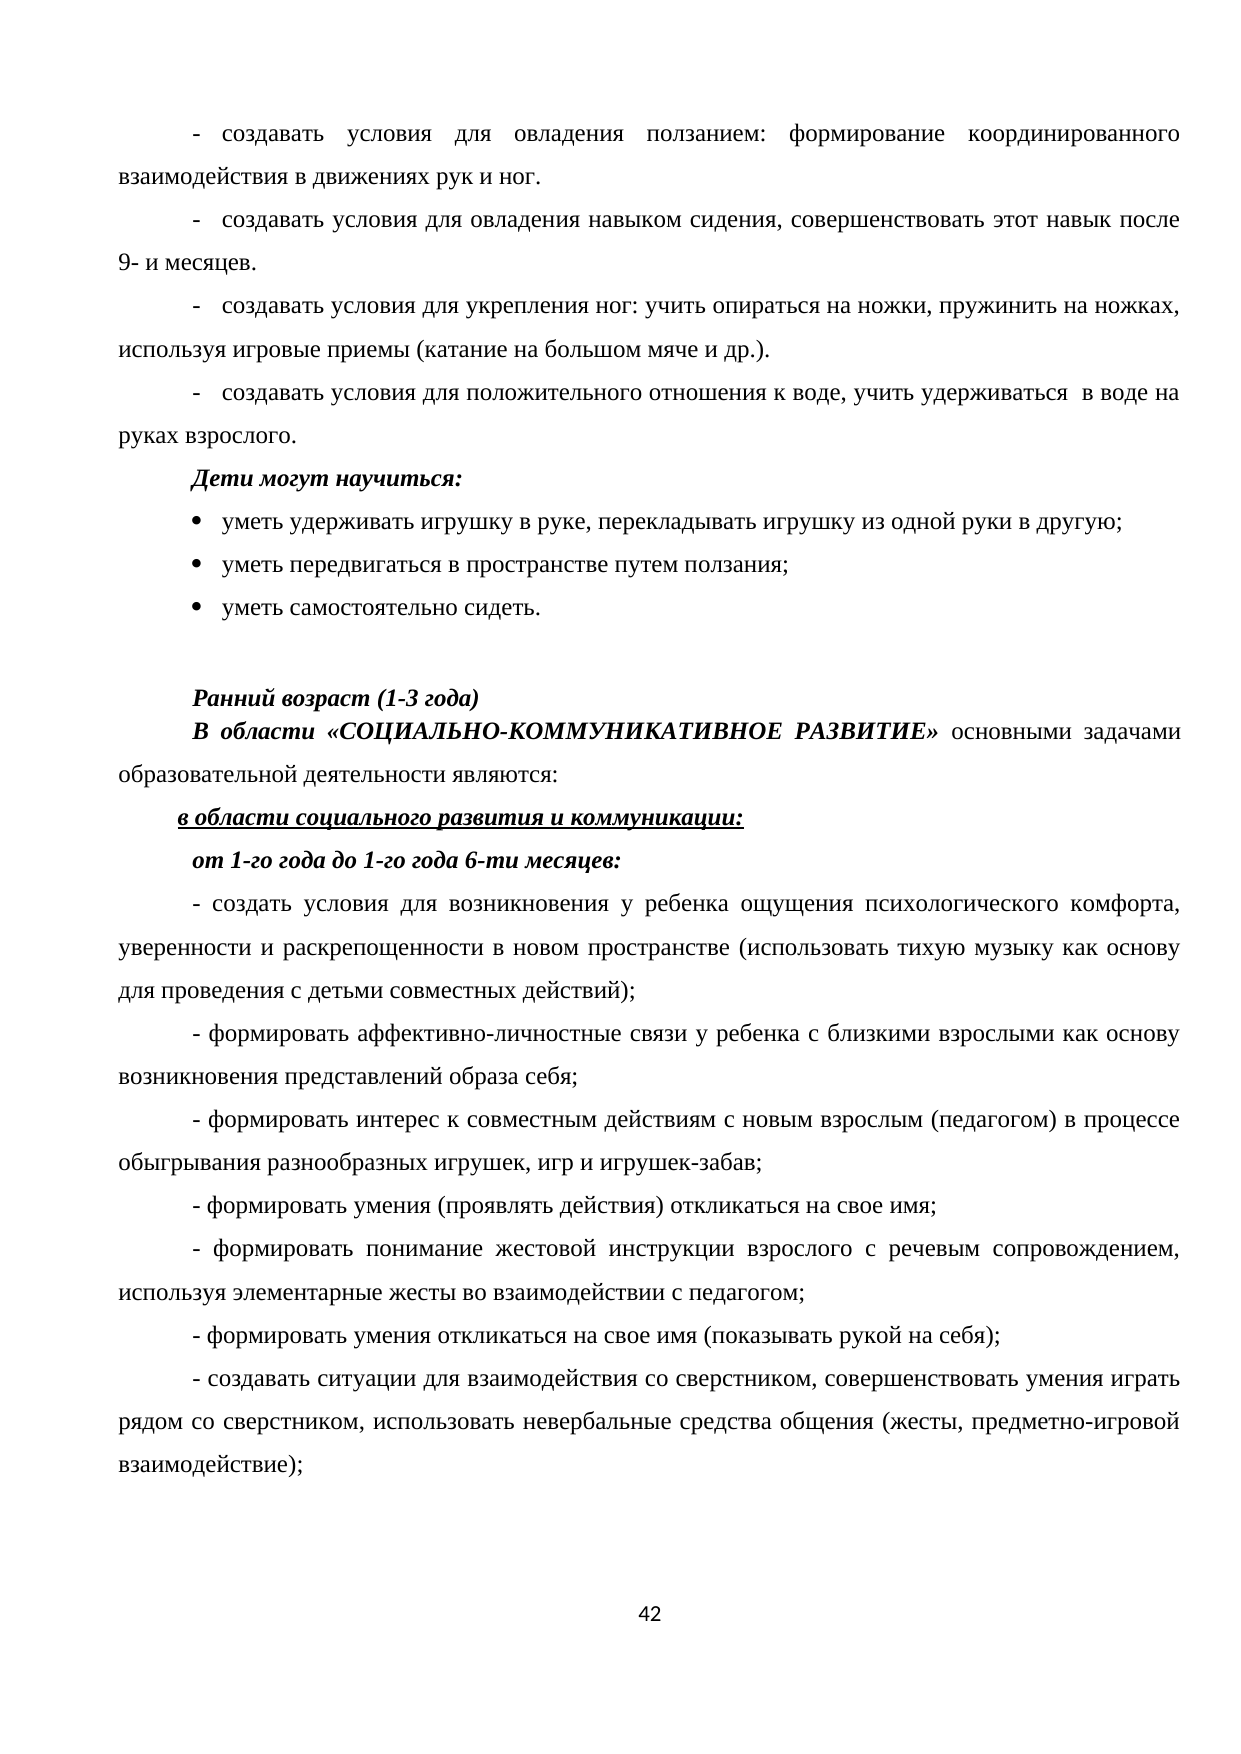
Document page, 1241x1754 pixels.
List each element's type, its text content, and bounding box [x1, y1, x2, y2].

text - создать условия для возникновения у ребенка ощущения психологического комфорта, уверенности и раскрепощенности в новом пространстве (использовать тихую музыку как основу для проведения с детьми совместных действий); [118, 888, 1181, 1003]
text В области «СОЦИАЛЬНО-КОММУНИКАТИВНОЕ РАЗВИТИЕ» основными задачами образовательной деятельности являются: [118, 716, 1181, 788]
text - формировать понимание жестовой инструкции взрослого с речевым сопровождением, используя элементарные жесты во взаимодействии с педагогом; [118, 1233, 1181, 1305]
text Дети могут научиться: [118, 463, 1181, 492]
text - формировать умения откликаться на свое имя (показывать рукой на себя); [118, 1320, 1181, 1348]
list уметь передвигаться в пространстве путем ползания; [118, 549, 1181, 578]
text в области социального развития и коммуникации: [118, 802, 1181, 831]
text - формировать аффективно-личностные связи у ребенка с близкими взрослыми как основу возникновения представлений образа себя; [118, 1018, 1181, 1090]
list создавать условия для положительного отношения к воде, учить удерживаться в воде на руках взрослого. [118, 377, 1181, 449]
list уметь самостоятельно сидеть. [118, 592, 1181, 621]
list создавать условия для овладения навыком сидения, совершенствовать этот навык после 9- и месяцев. [118, 204, 1181, 276]
text - формировать интерес к совместным действиям с новым взрослым (педагогом) в процессе обыгрывания разнообразных игрушек, игр и игрушек-забав; [118, 1104, 1181, 1176]
list уметь удерживать игрушку в руке, перекладывать игрушку из одной руки в другую; [118, 506, 1181, 535]
text - формировать умения (проявлять действия) откликаться на свое имя; [118, 1190, 1181, 1219]
list создавать условия для овладения ползанием: формирование координированного взаимодействия в движениях рук и ног. [118, 118, 1181, 190]
subtitle Ранний возраст (1-3 года) [118, 683, 1181, 712]
text - создавать ситуации для взаимодействия со сверстником, совершенствовать умения играть рядом со сверстником, использовать невербальные средства общения (жесты, предметно-игровой взаимодействие); [118, 1363, 1181, 1478]
list создавать условия для укрепления ног: учить опираться на ножки, пружинить на ножках, используя игровые приемы (катание на большом мяче и др.). [118, 291, 1181, 362]
text от 1-го года до 1-го года 6-ти месяцев: [118, 845, 1181, 874]
